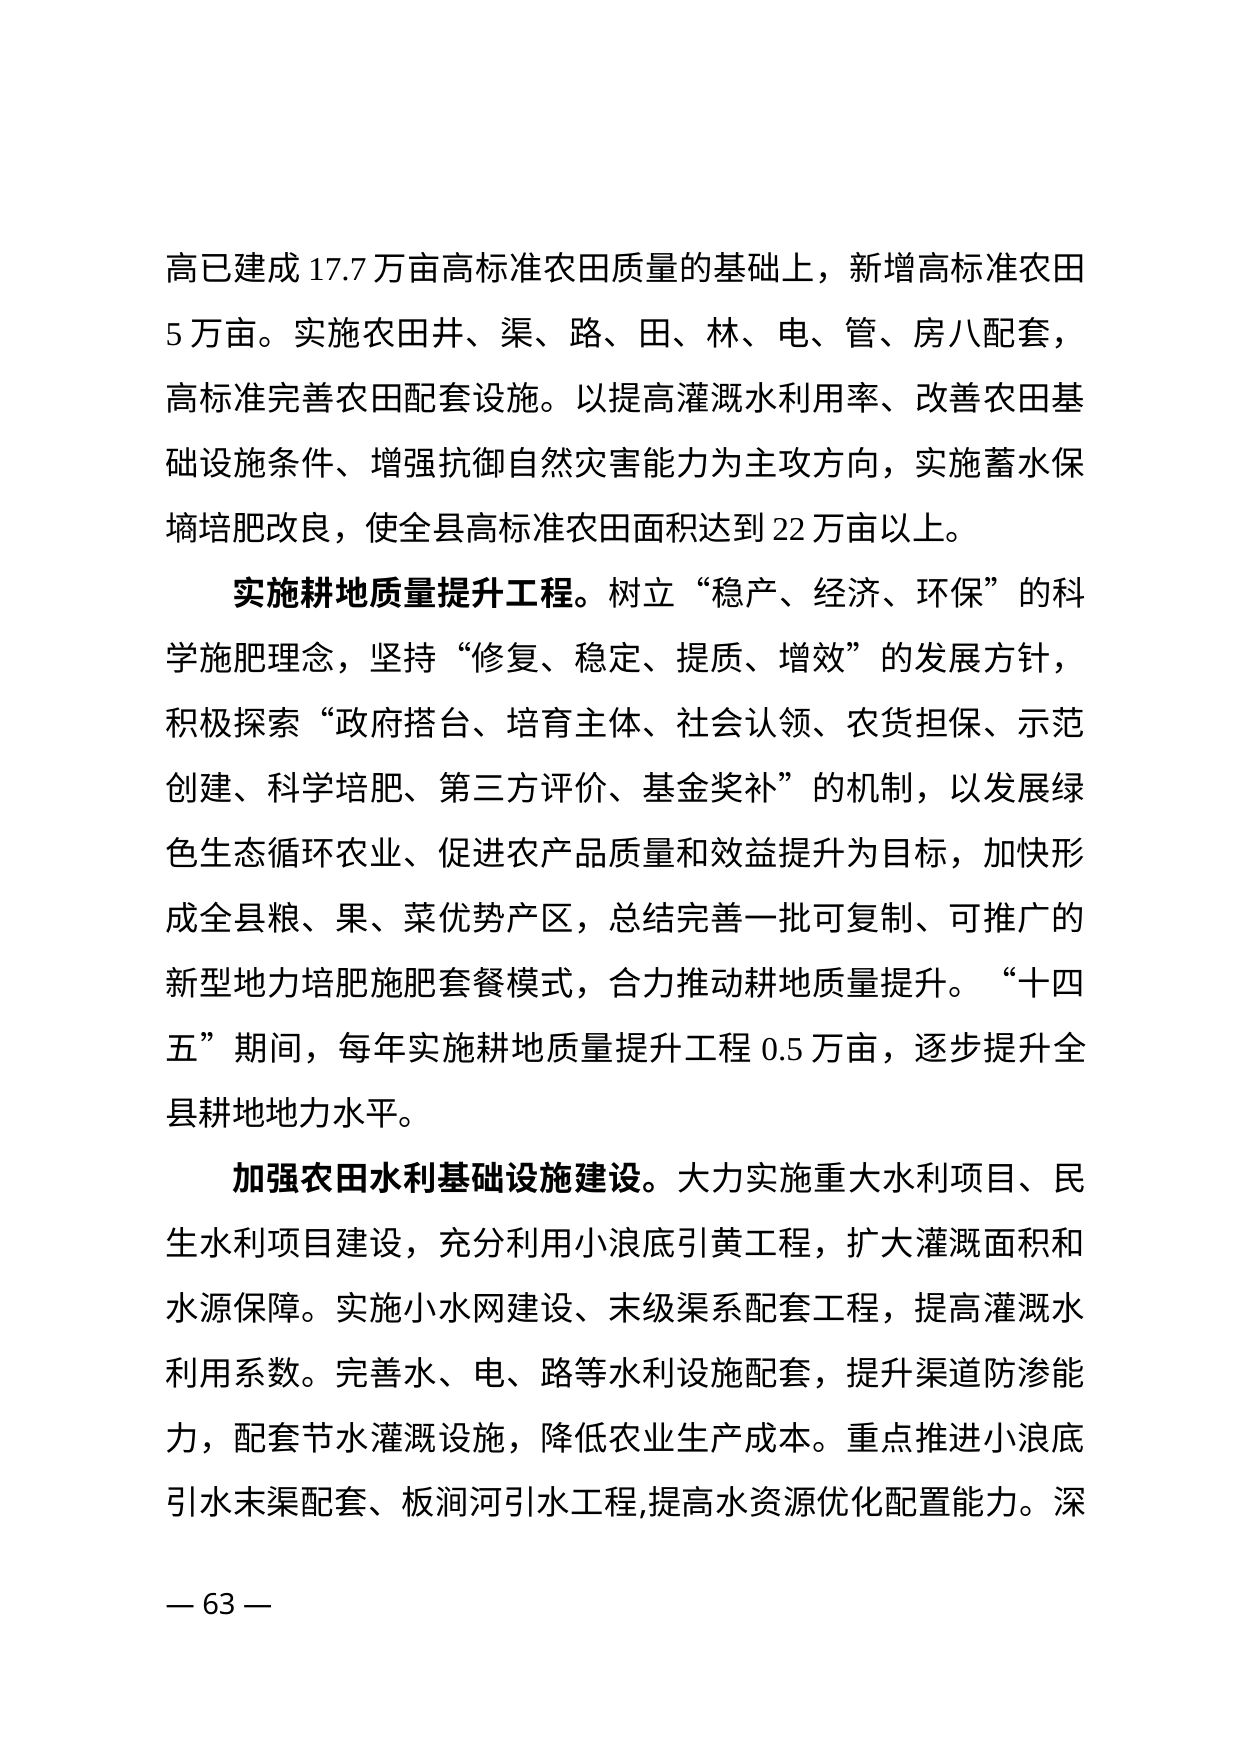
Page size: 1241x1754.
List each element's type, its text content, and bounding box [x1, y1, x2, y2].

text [165, 233, 1087, 558]
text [165, 1143, 1087, 1533]
text 实施耕地质量提升工程。树立“稳产、经济、环保”的科学施肥理念，坚持“修复、稳定、提质、增效”的发展方针，积极探索“政府搭台、培育主体、社会认领、农货担保、示范创建、科学培肥、第三方评价、基金奖补”的机制，以发展绿色生态循环农业、促进农产品质量和效益提升为目标，加快形成全县粮、果、菜优势产区，总结完善一批可复制、可推广的新型地力培肥施肥套餐模式，合力推动耕地质量提升。“十四五”期间，每年实施耕地质量提升工程0.5万亩，逐步提升全县耕地地力水平。 [165, 558, 1087, 1143]
